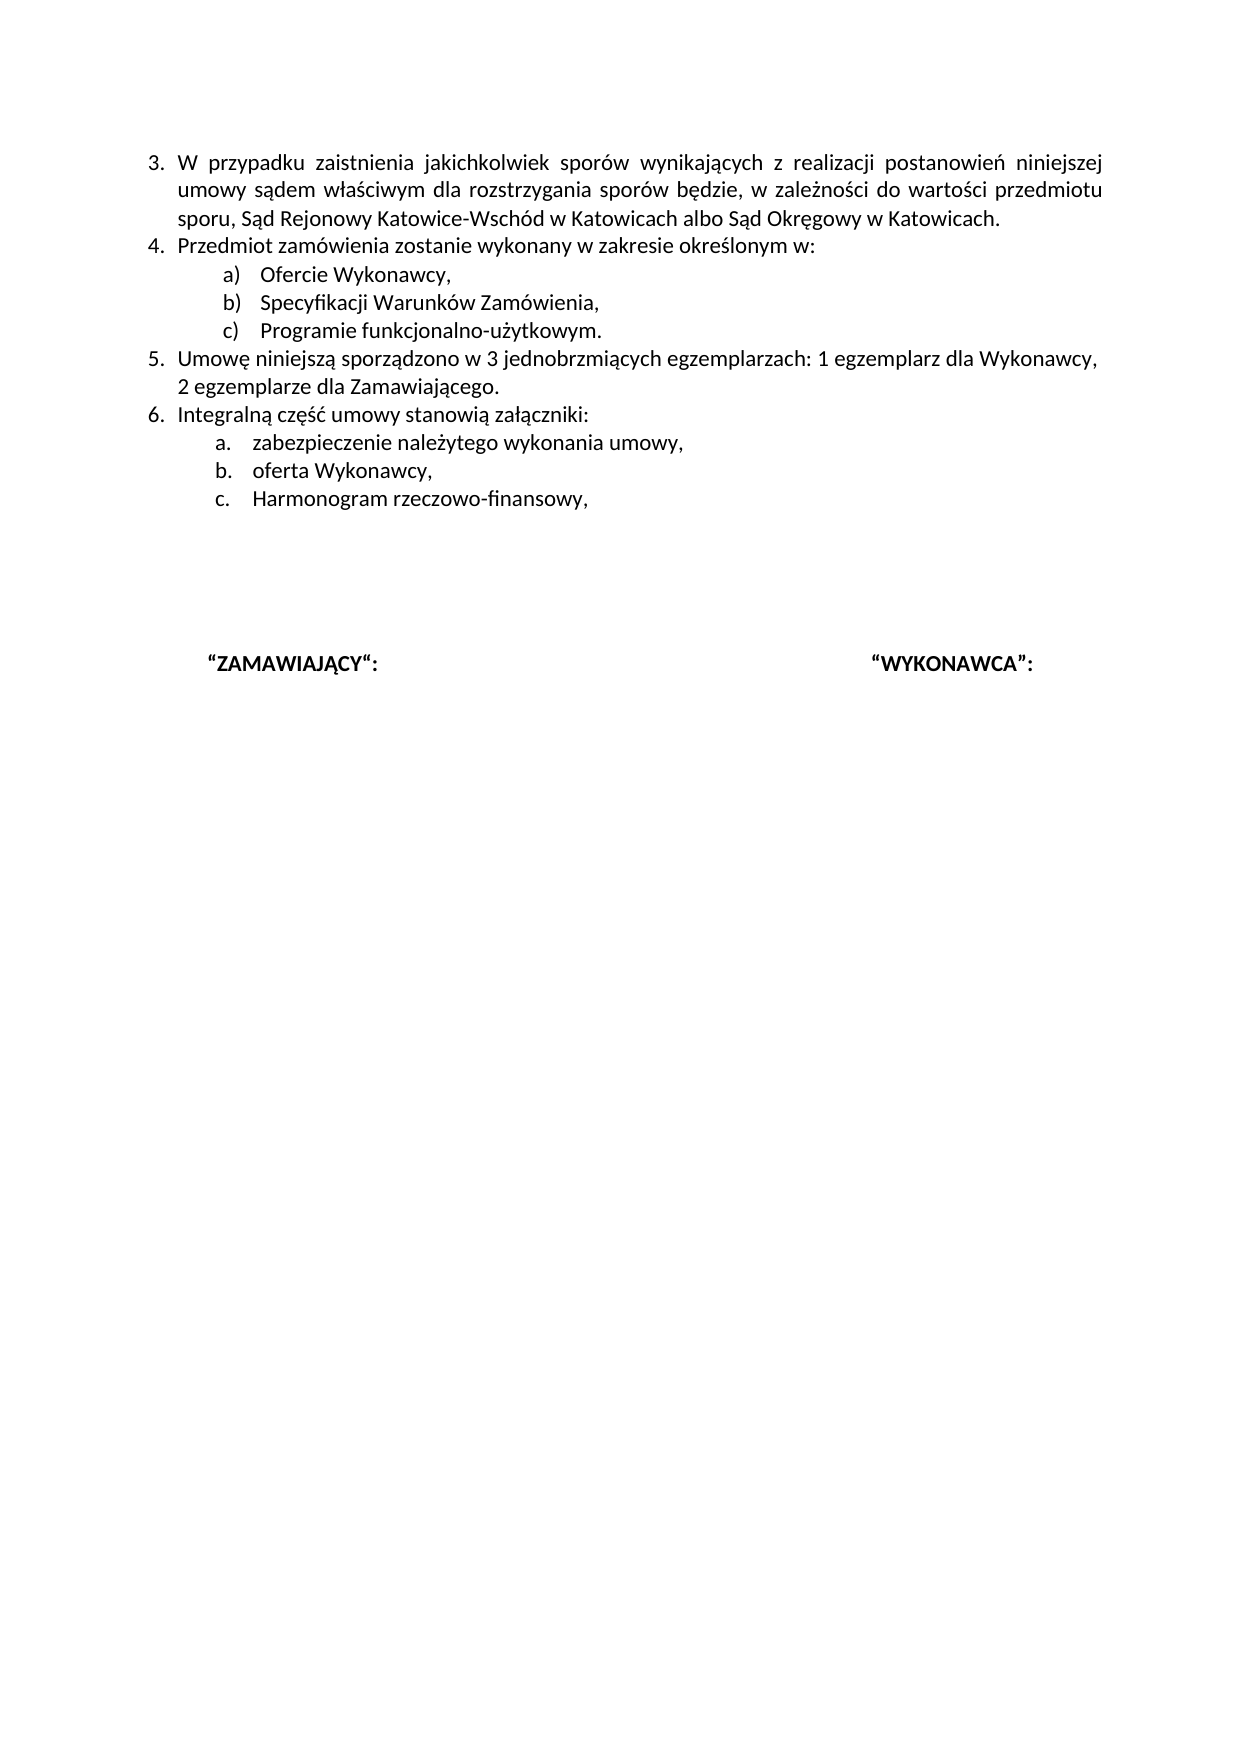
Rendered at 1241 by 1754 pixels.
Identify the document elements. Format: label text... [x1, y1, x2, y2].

list Umowę niniejszą sporządzono w 3 jednobrzmiących egzemplarzach: 1 egzemplarz dla Wykonawcy, 2 egzemplarze dla Zamawiającego. [148, 344, 1104, 400]
list Integralną część umowy stanowią załączniki: [148, 400, 1104, 428]
list W przypadku zaistnienia jakichkolwiek sporów wynikających z realizacji postanowień niniejszej umowy sądem właściwym dla rozstrzygania sporów będzie, w zależności do wartości przedmiotu sporu, Sąd Rejonowy Katowice-Wschód w Katowicach albo Sąd Okręgowy w Katowicach. [148, 148, 1104, 232]
list Harmonogram rzeczowo-finansowy, [215, 484, 1093, 512]
list Przedmiot zamówienia zostanie wykonany w zakresie określonym w: [148, 232, 1104, 260]
text “ZAMAWIAJĄCY“: “WYKONAWCA”: [148, 649, 1093, 677]
list Programie funkcjonalno-użytkowym. [223, 316, 1089, 344]
list Specyfikacji Warunków Zamówienia, [223, 288, 1089, 316]
list zabezpieczenie należytego wykonania umowy, [215, 428, 1093, 456]
list Ofercie Wykonawcy, [223, 260, 1089, 288]
list oferta Wykonawcy, [215, 456, 1093, 484]
